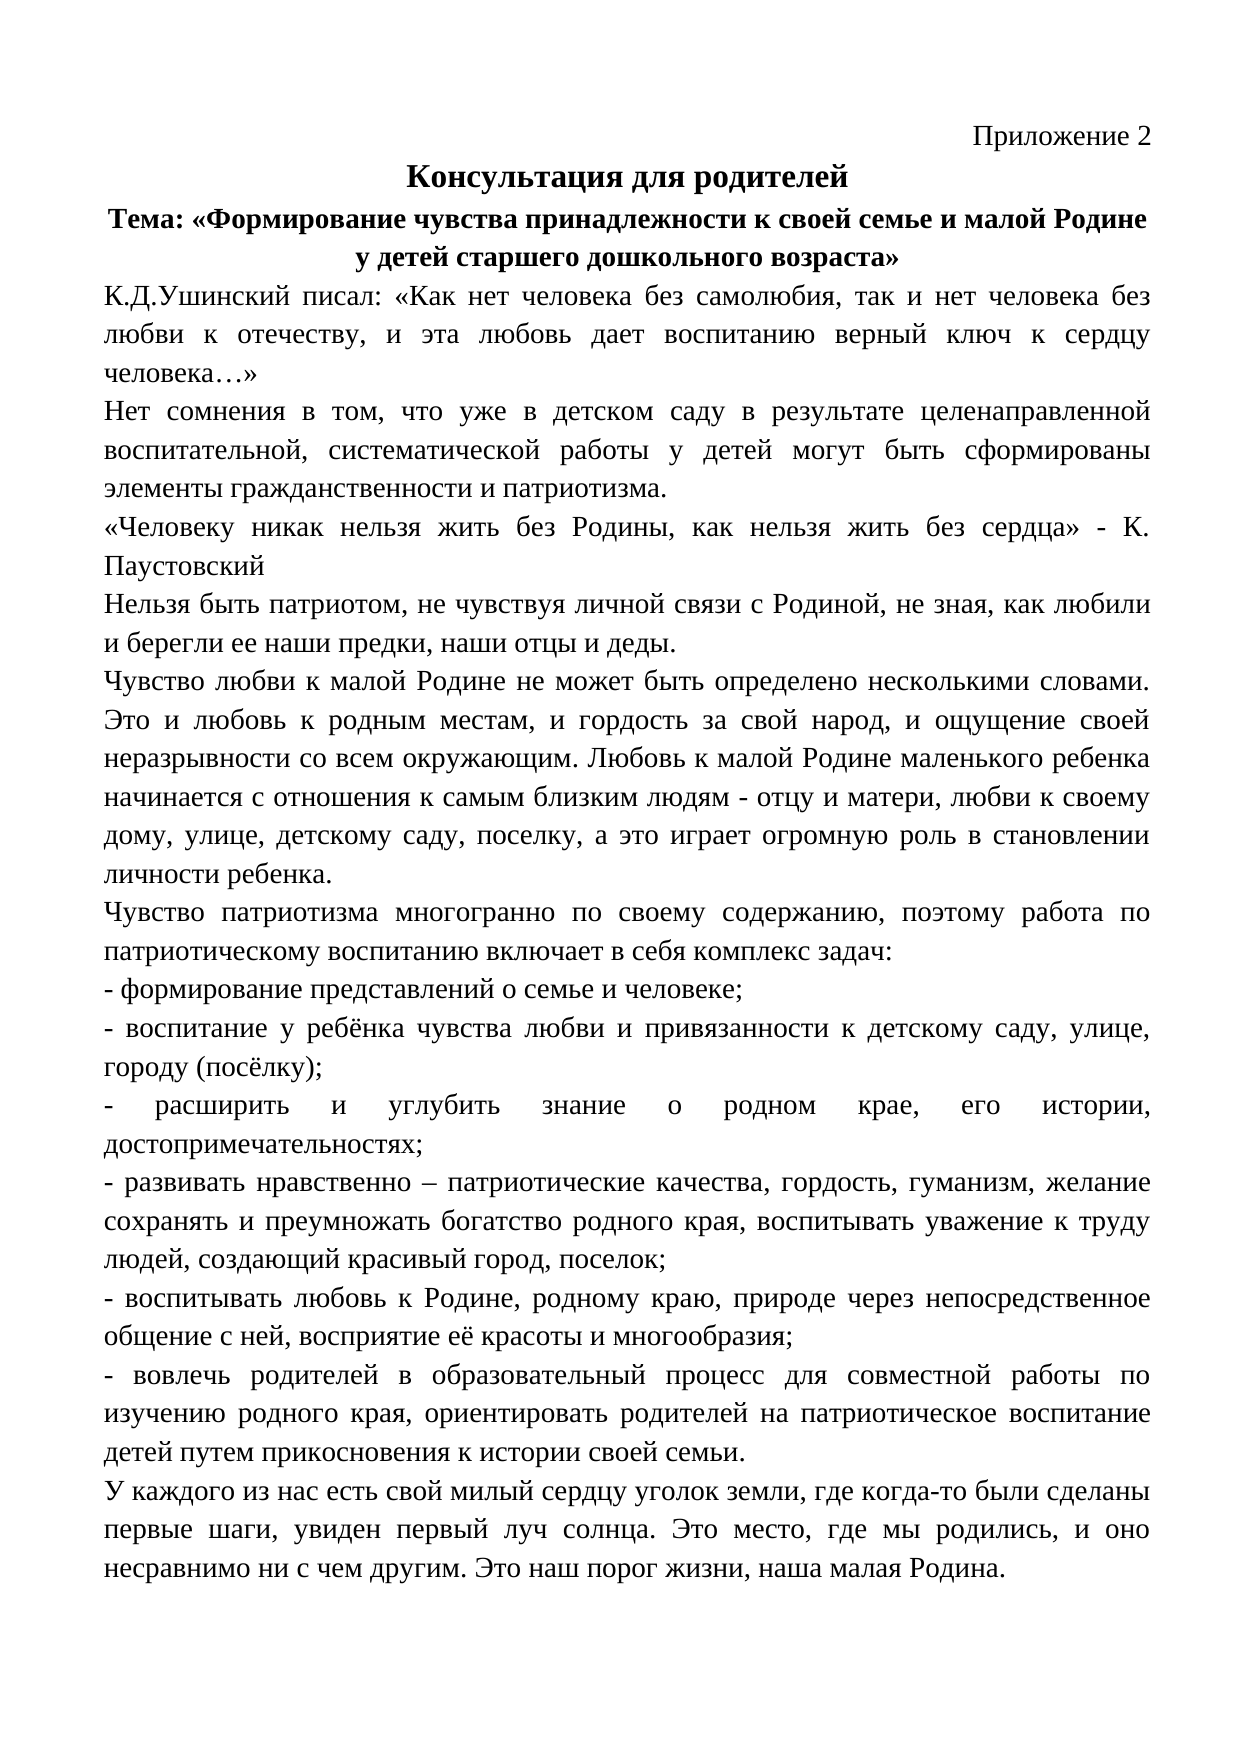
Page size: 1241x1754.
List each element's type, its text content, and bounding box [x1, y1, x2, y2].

text Чувство любви к малой Родине не может быть определено несколькими словами. Это и любовь к родным местам, и гордость за свой народ, и ощущение своей неразрывности со всем окружающим. Любовь к малой Родине маленького ребенка начинается с отношения к самым близким людям - отцу и матери, любви к своему дому, улице, детскому саду, поселку, а это играет огромную роль в становлении личности ребенка. [103, 663, 1152, 889]
text - вовлечь родителей в образовательный процесс для совместной работы по изучению родного края, ориентировать родителей на патриотическое воспитание детей путем прикосновения к истории своей семьи. [103, 1357, 1152, 1468]
text «Человеку никак нельзя жить без Родины, как нельзя жить без сердца» - К. Паустовский [103, 509, 1152, 581]
text Консультация для родителей [103, 157, 1152, 195]
text Приложение 2 [103, 118, 1152, 152]
text Нельзя быть патриотом, не чувствуя личной связи с Родиной, не зная, как любили и берегли ее наши предки, наши отцы и деды. [103, 586, 1152, 658]
text У каждого из нас есть свой милый сердцу уголок земли, где когда-то были сделаны первые шаги, увиден первый луч солнца. Это место, где мы родились, и оно несравнимо ни с чем другим. Это наш порог жизни, наша малая Родина. [103, 1473, 1152, 1583]
text - развивать нравственно – патриотические качества, гордость, гуманизм, желание сохранять и преумножать богатство родного края, воспитывать уважение к труду людей, создающий красивый город, поселок; [103, 1164, 1152, 1275]
text Тема: «Формирование чувства принадлежности к своей семье и малой Родине у детей старшего дошкольного возраста» [103, 201, 1152, 273]
text К.Д.Ушинский писал: «Как нет человека без самолюбия, так и нет человека без любви к отечеству, и эта любовь дает воспитанию верный ключ к сердцу человека…» [103, 278, 1152, 388]
text - воспитывать любовь к Родине, родному краю, природе через непосредственное общение с ней, восприятие её красоты и многообразия; [103, 1280, 1152, 1352]
text Чувство патриотизма многогранно по своему содержанию, поэтому работа по патриотическому воспитанию включает в себя комплекс задач: [103, 894, 1152, 967]
text Нет сомнения в том, что уже в детском саду в результате целенаправленной воспитательной, систематической работы у детей могут быть сформированы элементы гражданственности и патриотизма. [103, 393, 1152, 504]
text - воспитание у ребёнка чувства любви и привязанности к детскому саду, улице, городу (посёлку); [103, 1010, 1152, 1082]
text - расширить и углубить знание о родном крае, его истории, достопримечательностях; [103, 1087, 1152, 1159]
text - формирование представлений о семье и человеке; [103, 972, 1152, 1005]
